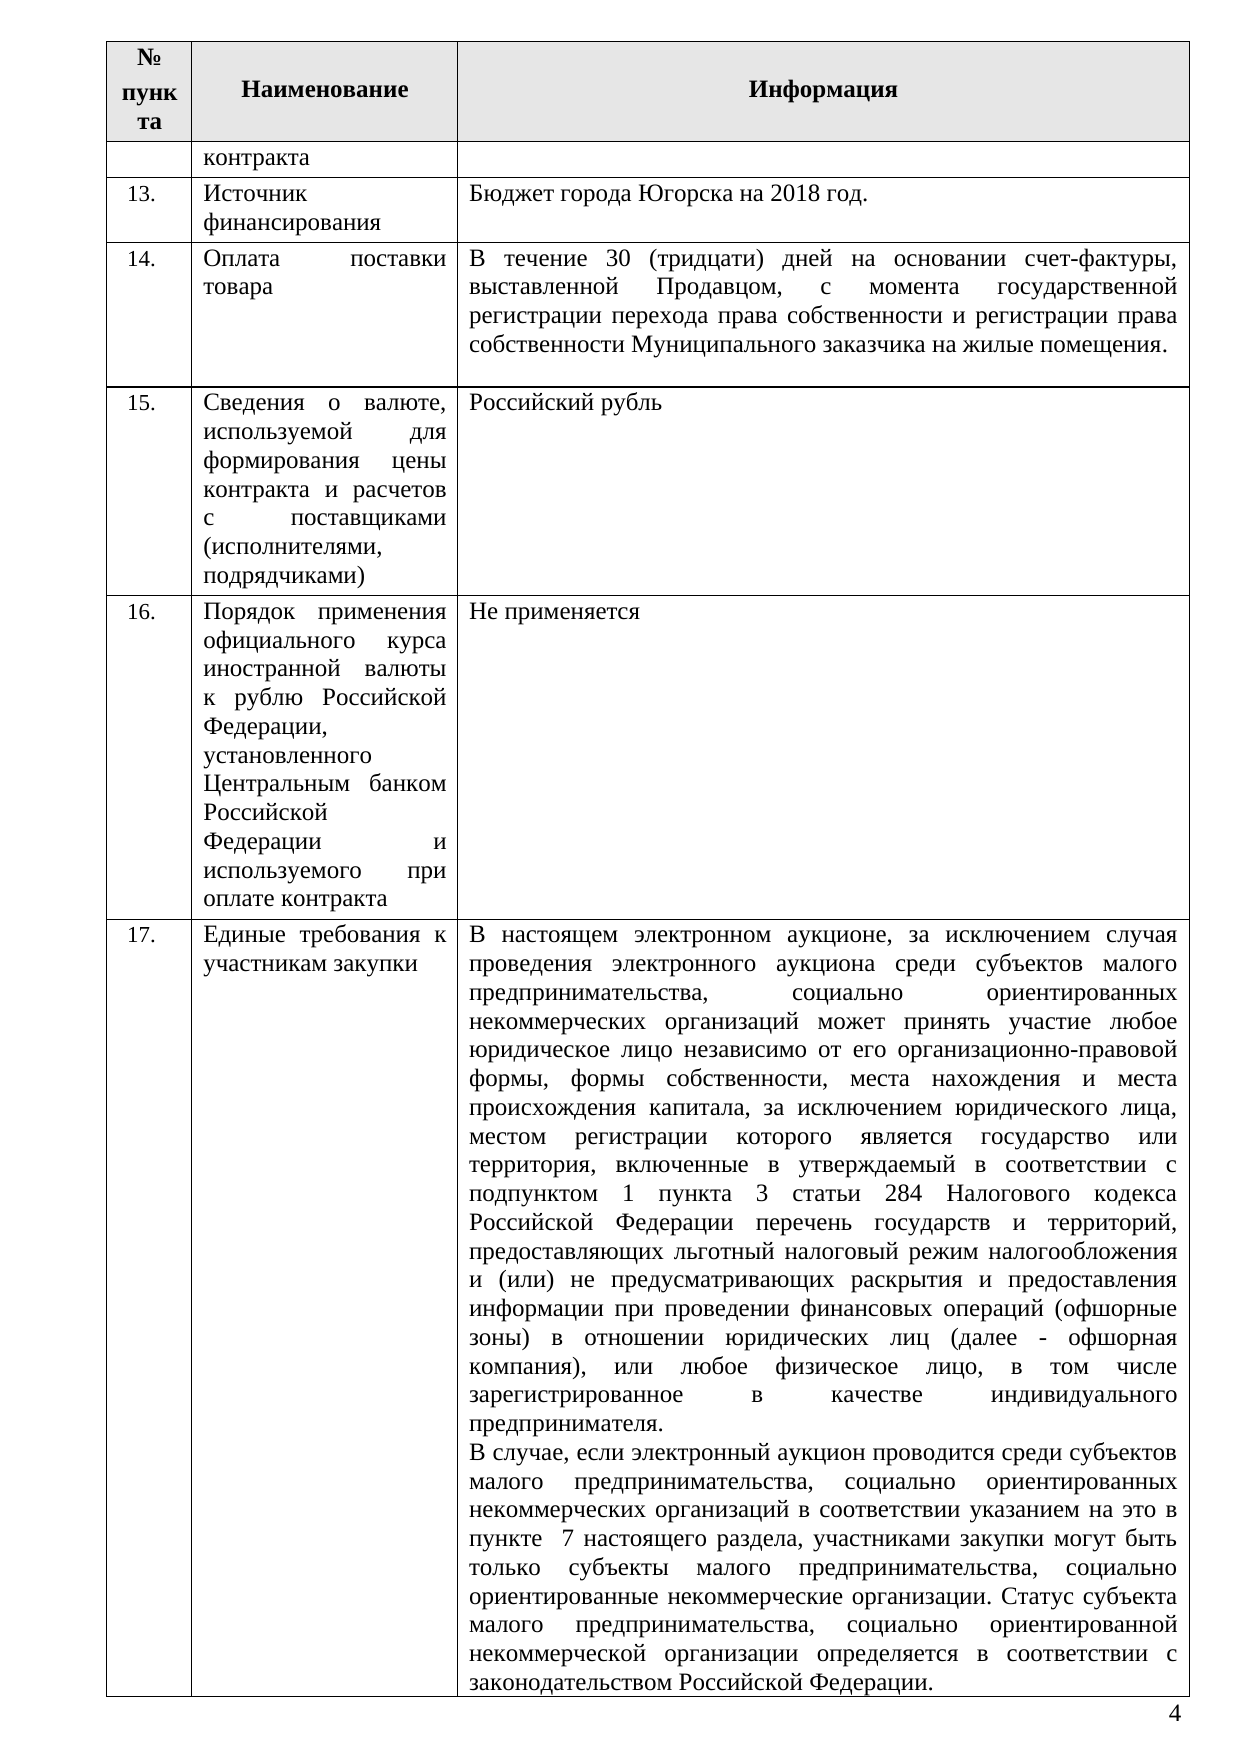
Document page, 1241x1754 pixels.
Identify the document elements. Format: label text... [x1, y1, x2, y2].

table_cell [192, 142, 457, 177]
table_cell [458, 920, 1189, 1696]
table_cell Источник финансирования [192, 178, 457, 242]
table_cell [107, 920, 191, 1696]
table_cell В течение 30 (тридцати) дней на основании счет-фактуры, выставленной Продавцом, с момента государственной регистрации перехода права собственности и регистрации права собственности Муниципального заказчика на жилые помещения. [458, 243, 1189, 386]
table_cell Бюджет города Югорска на 2018 год. [458, 178, 1189, 242]
table_cell [107, 388, 191, 595]
table_cell [107, 243, 191, 386]
table_cell Оплата поставки товара [192, 243, 457, 386]
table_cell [458, 142, 1189, 177]
table_cell Единые требования к участникам закупки [192, 920, 457, 1696]
table_cell [107, 596, 191, 918]
table_header Наименование [192, 42, 457, 141]
table_header № пункта [107, 42, 191, 141]
table_cell Не применяется [458, 596, 1189, 918]
table_cell Порядок применения официального курса иностранной валюты к рублю Российской Федерации, установленного Центральным банком Российской Федерации и используемого при оплате контракта [192, 596, 457, 918]
table_header Информация [458, 42, 1189, 141]
table_cell [107, 178, 191, 242]
table_cell Сведения о валюте, используемой для формирования цены контракта и расчетов с поставщиками (исполнителями, подрядчиками) [192, 388, 457, 595]
table_cell Российский рубль [458, 388, 1189, 595]
table_cell [107, 142, 191, 177]
